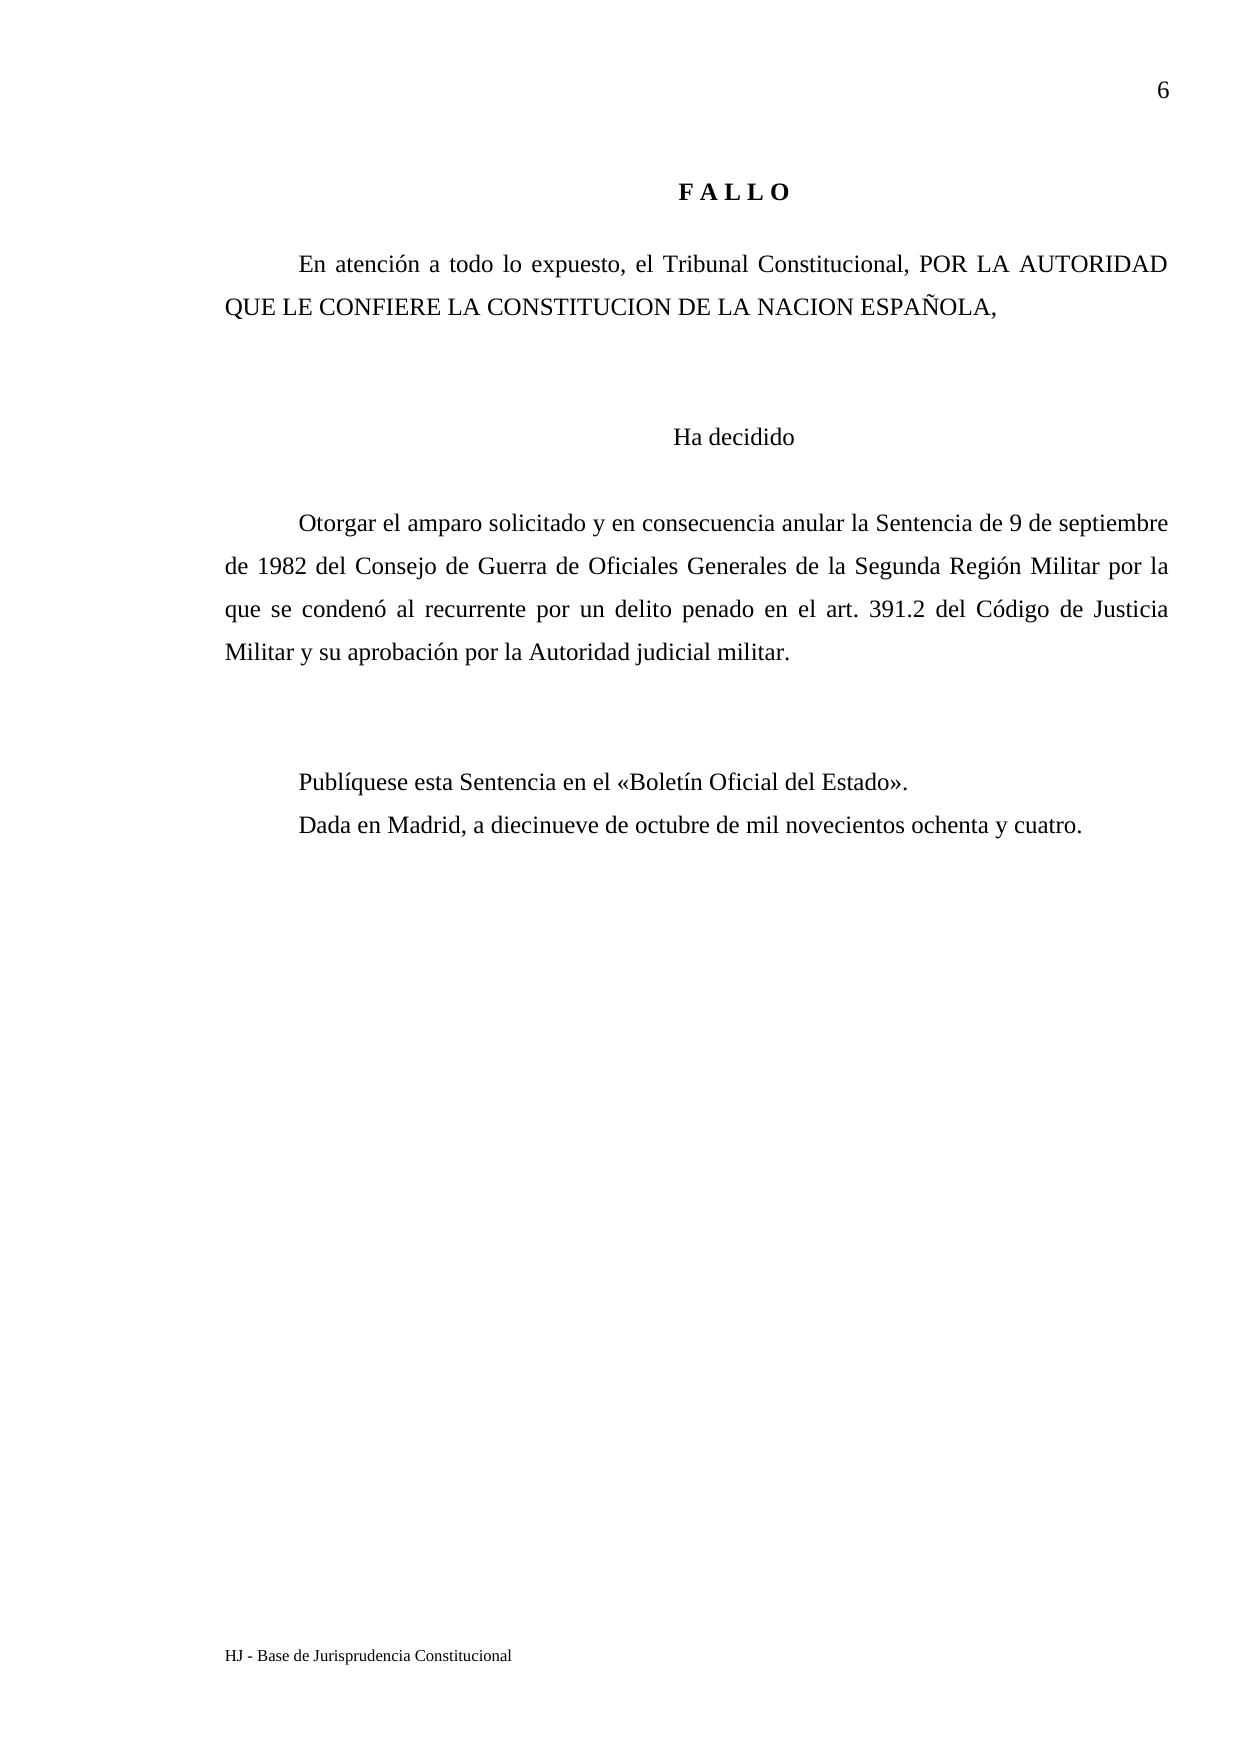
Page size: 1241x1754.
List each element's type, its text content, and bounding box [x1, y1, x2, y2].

text En atención a todo lo expuesto, el Tribunal Constitucional, POR LA AUTORIDAD QUE LE CONFIERE LA CONSTITUCION DE LA NACION ESPAÑOLA, [224, 249, 1169, 321]
subtitle F A L L O [224, 177, 1169, 206]
text Ha decidido [224, 422, 1169, 450]
text Publíquese esta Sentencia en el «Boletín Oficial del Estado». [224, 767, 1169, 795]
text Dada en Madrid, a diecinueve de octubre de mil novecientos ochenta y cuatro. [224, 810, 1169, 838]
text Otorgar el amparo solicitado y en consecuencia anular la Sentencia de 9 de septiembre de 1982 del Consejo de Guerra de Oficiales Generales de la Segunda Región Militar por la que se condenó al recurrente por un delito penado en el art. 391.2 del Código de Justicia Militar y su aprobación por la Autoridad judicial militar. [224, 508, 1169, 666]
